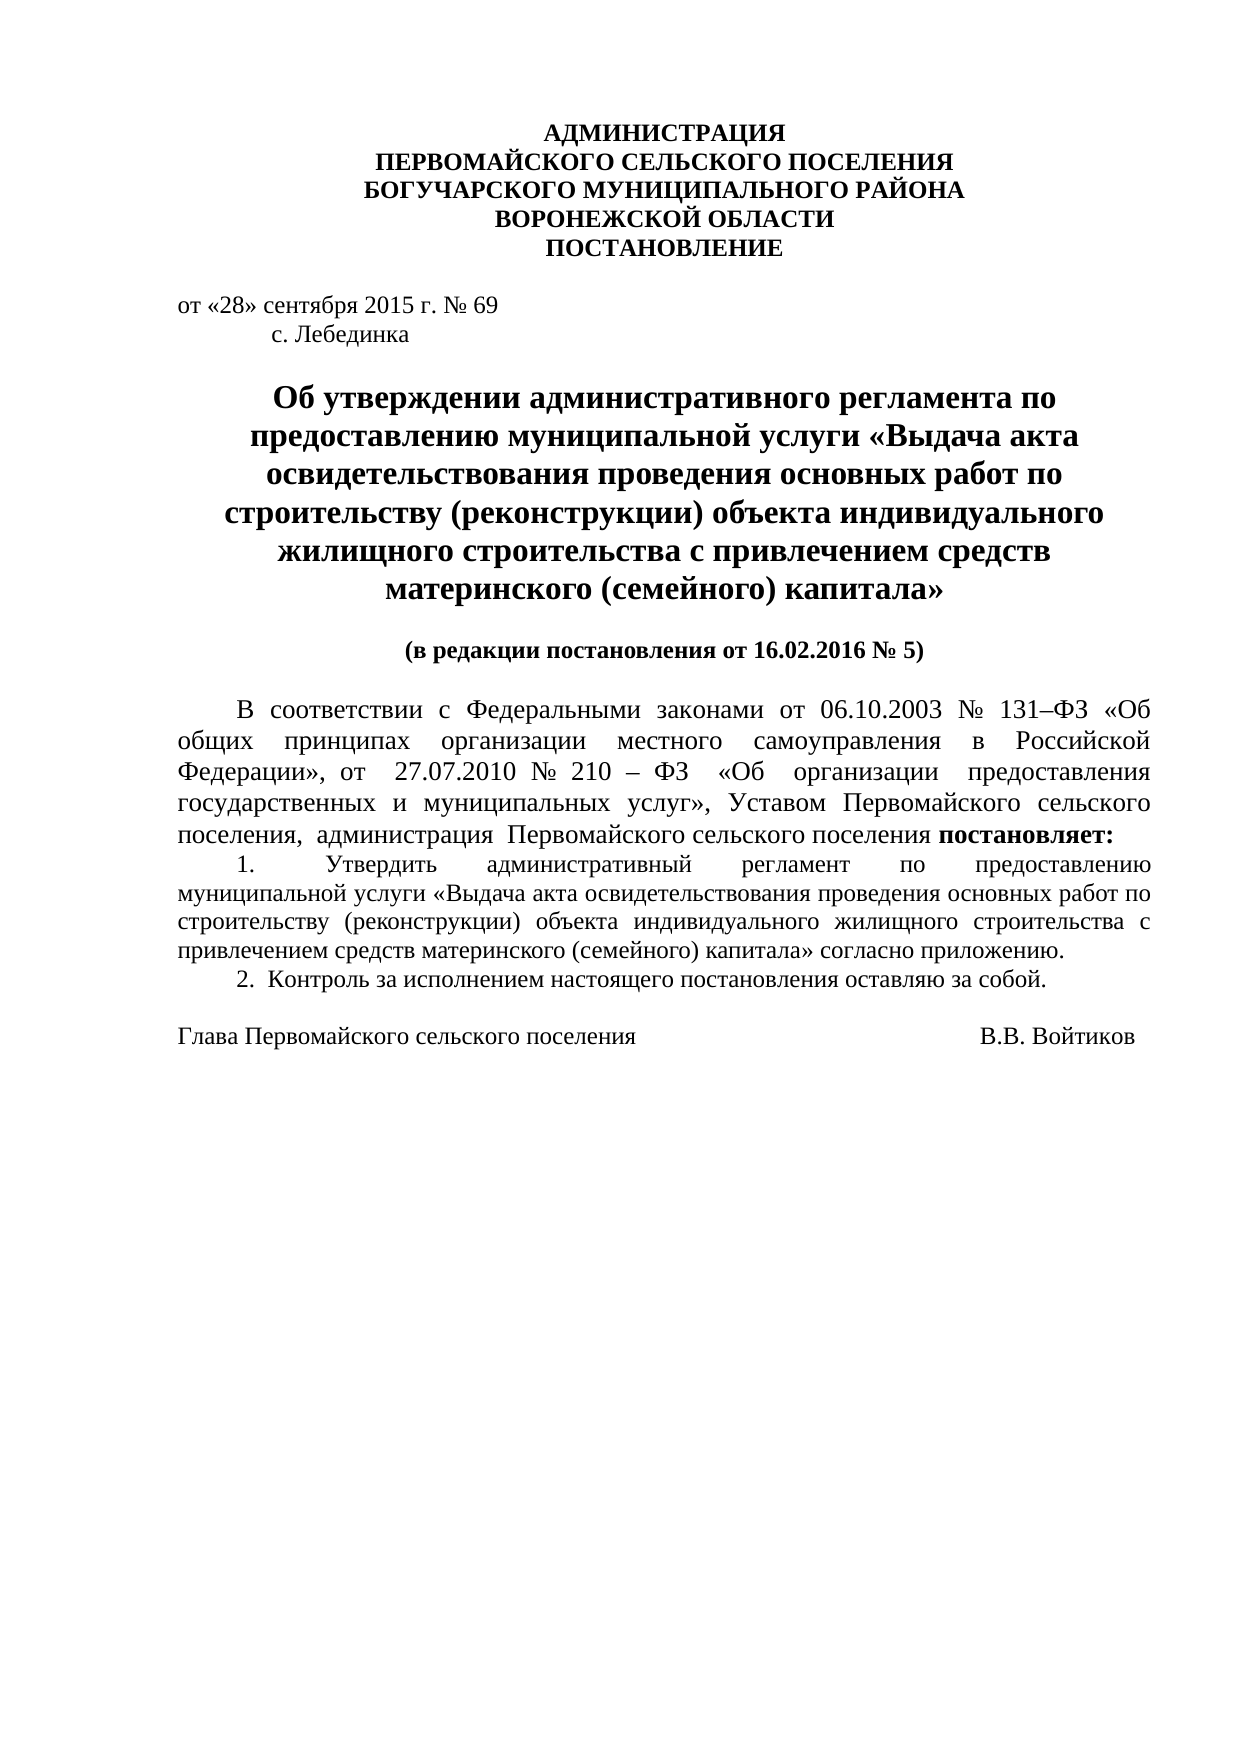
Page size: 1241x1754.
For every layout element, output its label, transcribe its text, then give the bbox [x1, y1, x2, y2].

text Глава Первомайского сельского поселения В.В. Войтиков [177, 1021, 1152, 1050]
text АДМИНИСТРАЦИЯ [177, 118, 1152, 147]
text ПОСТАНОВЛЕНИЕ [177, 233, 1152, 262]
text 2. Контроль за исполнением настоящего постановления оставляю за собой. [177, 964, 1152, 993]
text (в редакции постановления от 16.02.2016 № 5) [177, 636, 1152, 664]
list Утвердить административный регламент по предоставлению муниципальной услуги «Выдача акта освидетельствования проведения основных работ по строительству (реконструкции) объекта индивидуального жилищного строительства с привлечением средств материнского (семейного) капитала» согласно приложению. [177, 849, 1152, 964]
text Об утверждении административного регламента по предоставлению муниципальной услуги «Выдача акта освидетельствования проведения основных работ по строительству (реконструкции) объекта индивидуального жилищного строительства с привлечением средств материнского (семейного) капитала» [177, 377, 1152, 607]
text ВОРОНЕЖСКОЙ ОБЛАСТИ [177, 204, 1152, 233]
text ПЕРВОМАЙСКОГО СЕЛЬСКОГО ПОСЕЛЕНИЯ [177, 147, 1152, 176]
text БОГУЧАРСКОГО МУНИЦИПАЛЬНОГО РАЙОНА [177, 176, 1152, 204]
text В соответствии с Федеральными законами от 06.10.2003 № 131–ФЗ «Об общих принципах организации местного самоуправления в Российской Федерации», от 27.07.2010 № 210 – ФЗ «Об организации предоставления государственных и муниципальных услуг», Уставом Первомайского сельского поселения, администрация Первомайского сельского поселения постановляет: [177, 693, 1152, 849]
text с. Лебединка [177, 319, 1152, 348]
text от «28» сентября 2015 г. № 69 [177, 291, 1152, 319]
